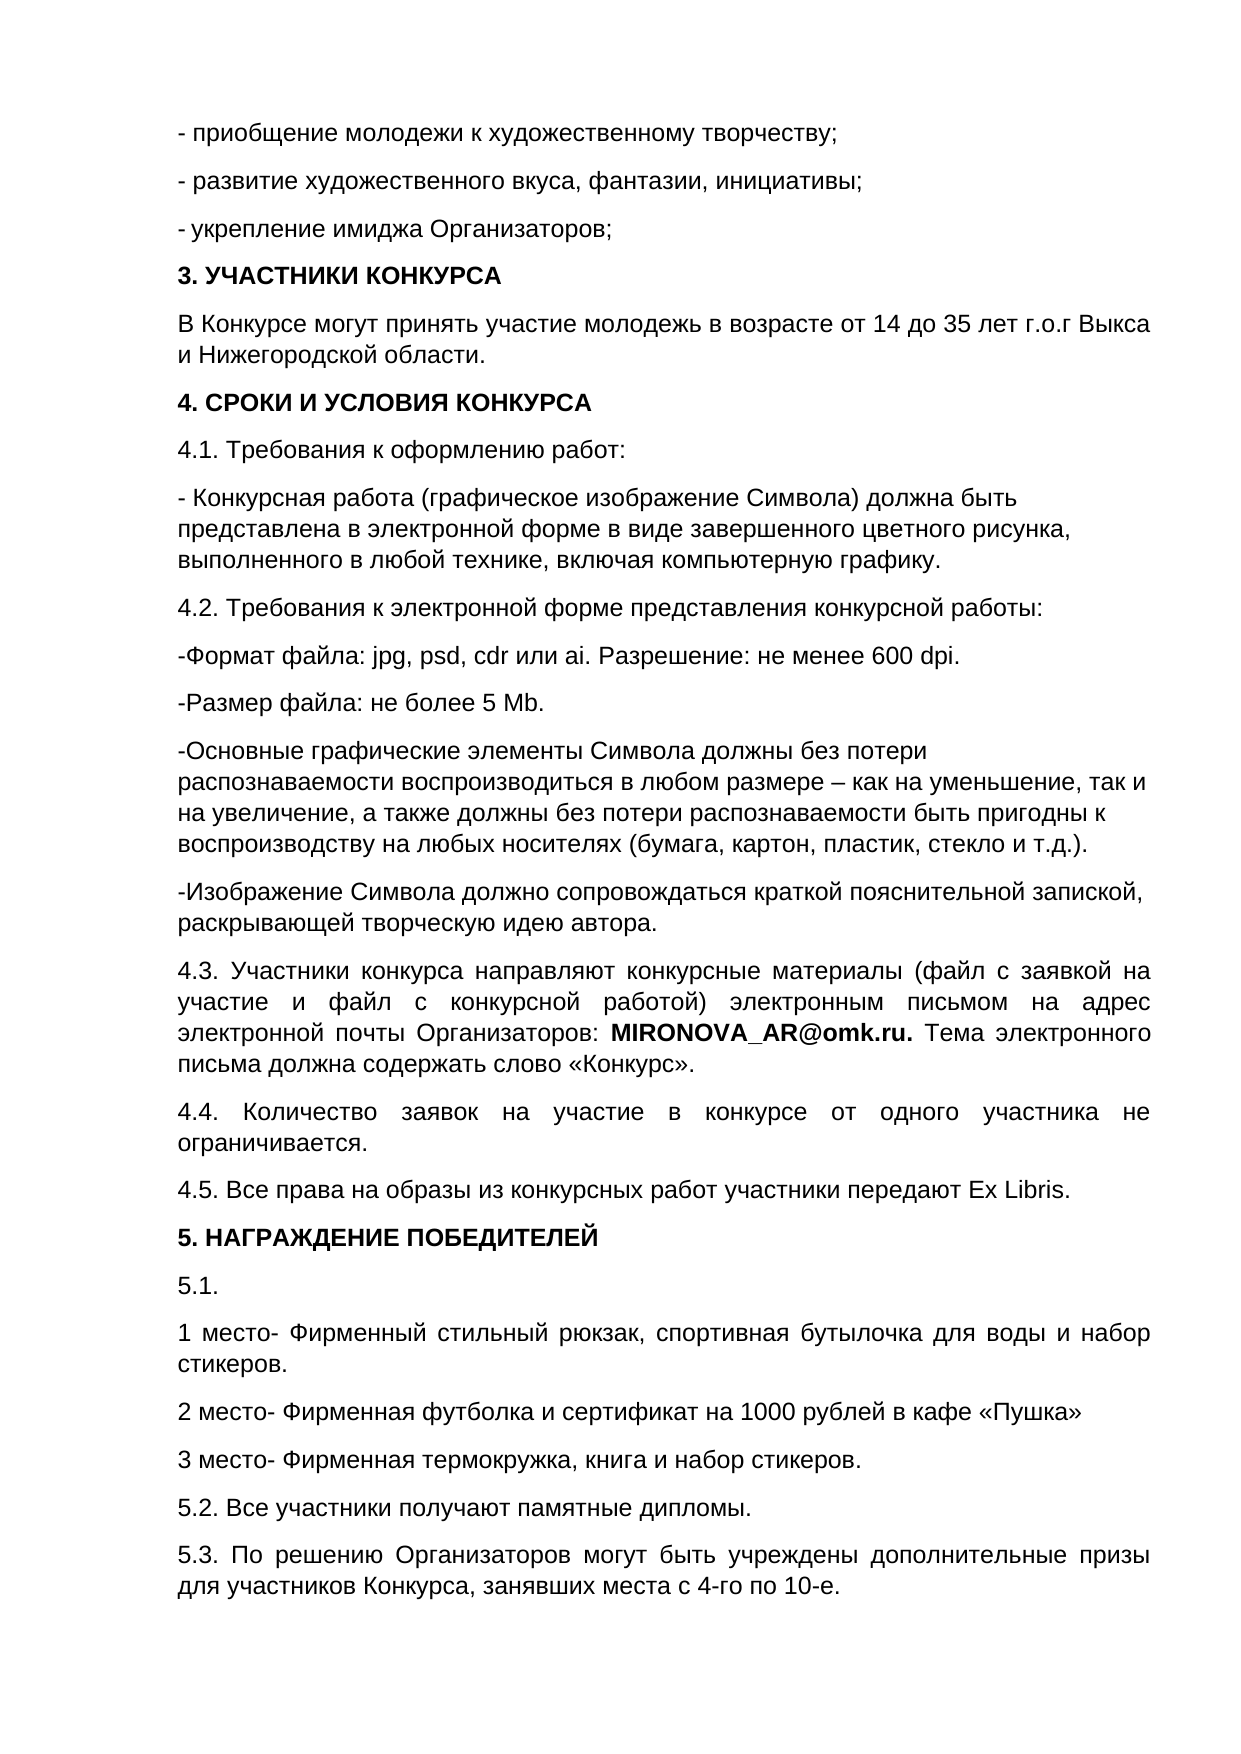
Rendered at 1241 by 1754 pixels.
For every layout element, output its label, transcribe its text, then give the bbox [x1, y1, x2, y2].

text -Формат файла: jpg, psd, cdr или ai. Разрешение: не менее 600 dpi. [177, 641, 1152, 669]
text -Размер файла: не более 5 Mb. [177, 688, 1152, 717]
text 5. НАГРАЖДЕНИЕ ПОБЕДИТЕЛЕЙ [177, 1223, 1152, 1252]
text -Основные графические элементы Символа должны без потери распознаваемости воспроизводиться в любом размере – как на уменьшение, так и на увеличение, а также должны без потери распознаваемости быть пригодны к воспроизводству на любых носителях (бумага, картон, пластик, стекло и т.д.). [177, 736, 1152, 858]
text - Конкурсная работа (графическое изображение Символа) должна быть представлена в электронной форме в виде завершенного цветного рисунка, выполненного в любой технике, включая компьютерную графику. [177, 483, 1152, 574]
text 4. СРОКИ И УСЛОВИЯ КОНКУРСА [177, 388, 1152, 416]
text 5.2. Все участники получают памятные дипломы. [177, 1492, 1152, 1521]
text 3. УЧАСТНИКИ КОНКУРСА [177, 261, 1152, 290]
text 2 место- Фирменная футболка и сертификат на 1000 рублей в кафе «Пушка» [177, 1397, 1152, 1426]
text -Изображение Символа должно сопровождаться краткой пояснительной запиской, раскрывающей творческую идею автора. [177, 877, 1152, 937]
text 4.1. Требования к оформлению работ: [177, 435, 1152, 464]
text 1 место- Фирменный стильный рюкзак, спортивная бутылочка для воды и набор стикеров. [177, 1318, 1152, 1378]
text 5.1. [177, 1271, 1152, 1299]
text 3 место- Фирменная термокружка, книга и набор стикеров. [177, 1445, 1152, 1473]
text 4.3. Участники конкурса направляют конкурсные материалы (файл с заявкой на участие и файл с конкурсной работой) электронным письмом на адрес электронной почты Организаторов: MIRONOVA_AR@omk.ru. Тема электронного письма должна содержать слово «Конкурс». [177, 956, 1152, 1077]
text 4.2. Требования к электронной форме представления конкурсной работы: [177, 593, 1152, 622]
text - приобщение молодежи к художественному творчеству; [177, 118, 1152, 147]
text - укрепление имиджа Организаторов; [177, 213, 1152, 242]
text - развитие художественного вкуса, фантазии, инициативы; [177, 166, 1152, 194]
text 4.5. Все права на образы из конкурсных работ участники передают Ex Libris. [177, 1175, 1152, 1204]
text 4.4. Количество заявок на участие в конкурсе от одного участника не ограничивается. [177, 1096, 1152, 1156]
text 5.3. По решению Организаторов могут быть учреждены дополнительные призы для участников Конкурса, занявших места с 4-го по 10-е. [177, 1540, 1152, 1600]
text В Конкурсе могут принять участие молодежь в возрасте от 14 до 35 лет г.о.г Выкса и Нижегородской области. [177, 309, 1152, 369]
